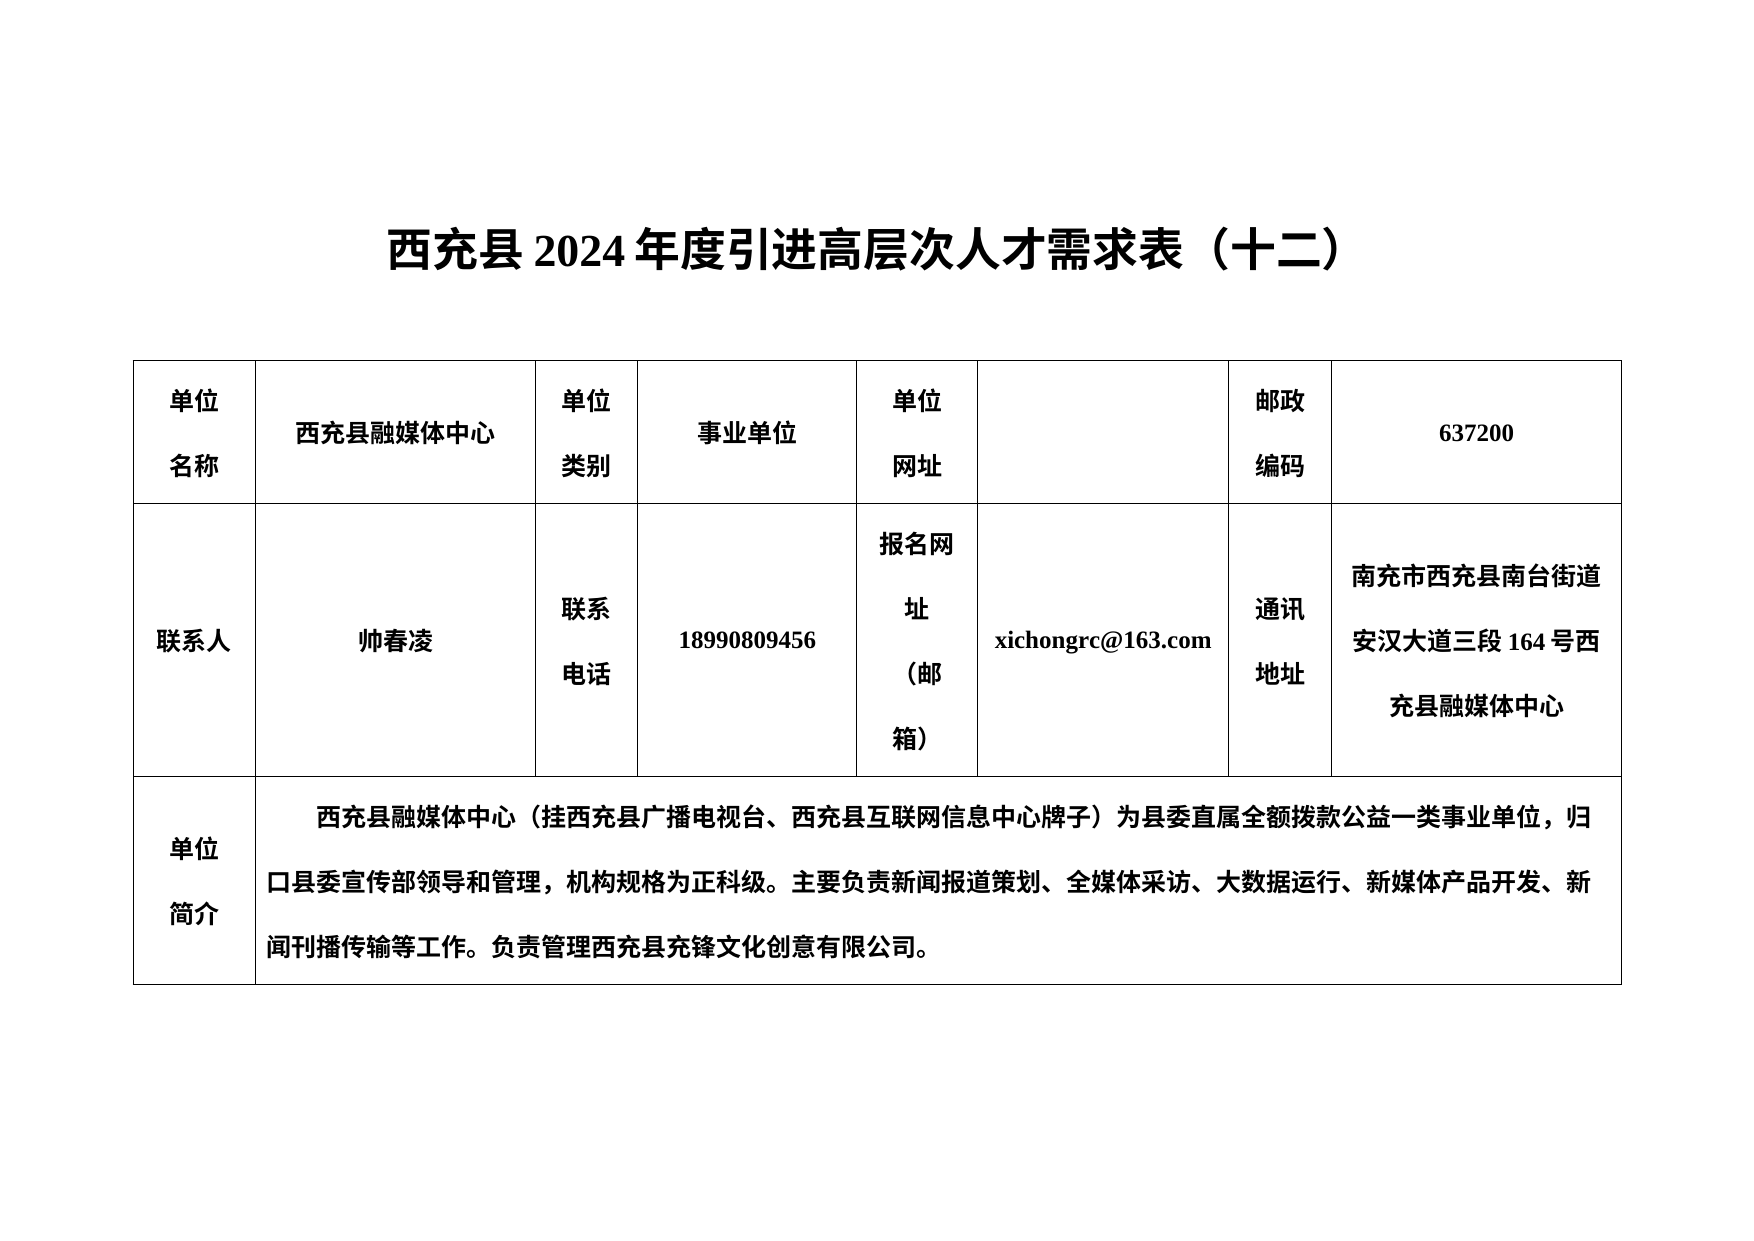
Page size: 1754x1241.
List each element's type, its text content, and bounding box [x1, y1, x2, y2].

table_header 邮政 编码 [1229, 361, 1331, 503]
table_cell xichongrc@163.com [978, 504, 1228, 776]
table_header 637200 [1332, 361, 1621, 503]
table_header 单位 网址 [857, 361, 977, 503]
table_cell 帅春凌 [256, 504, 535, 776]
table_header 单位 名称 [134, 361, 255, 503]
table_cell 联系 电话 [536, 504, 637, 776]
table_cell 单位 简介 [134, 777, 255, 984]
table_cell 报名网址 （邮箱） [857, 504, 977, 776]
text 西充县2024年度引进高层次人才需求表（十二） [150, 198, 1604, 295]
table_cell 联系人 [134, 504, 255, 776]
table_cell 西充县融媒体中心（挂西充县广播电视台、西充县互联网信息中心牌子）为县委直属全额拨款公益一类事业单位，归口县委宣传部领导和管理，机构规格为正科级。主要负责新闻报道策划、全媒体采访、大数据运行、新媒体产品开发、新闻刊播传输等工作。负责管理西充县充锋文化创意有限公司。 [256, 777, 1621, 984]
table_cell 通讯 地址 [1229, 504, 1331, 776]
table_cell 南充市西充县南台街道安汉大道三段164号西充县融媒体中心 [1332, 504, 1621, 776]
table_header [978, 361, 1228, 503]
table_header 西充县融媒体中心 [256, 361, 535, 503]
table_header 事业单位 [638, 361, 856, 503]
table_cell 18990809456 [638, 504, 856, 776]
table_header 单位 类别 [536, 361, 637, 503]
